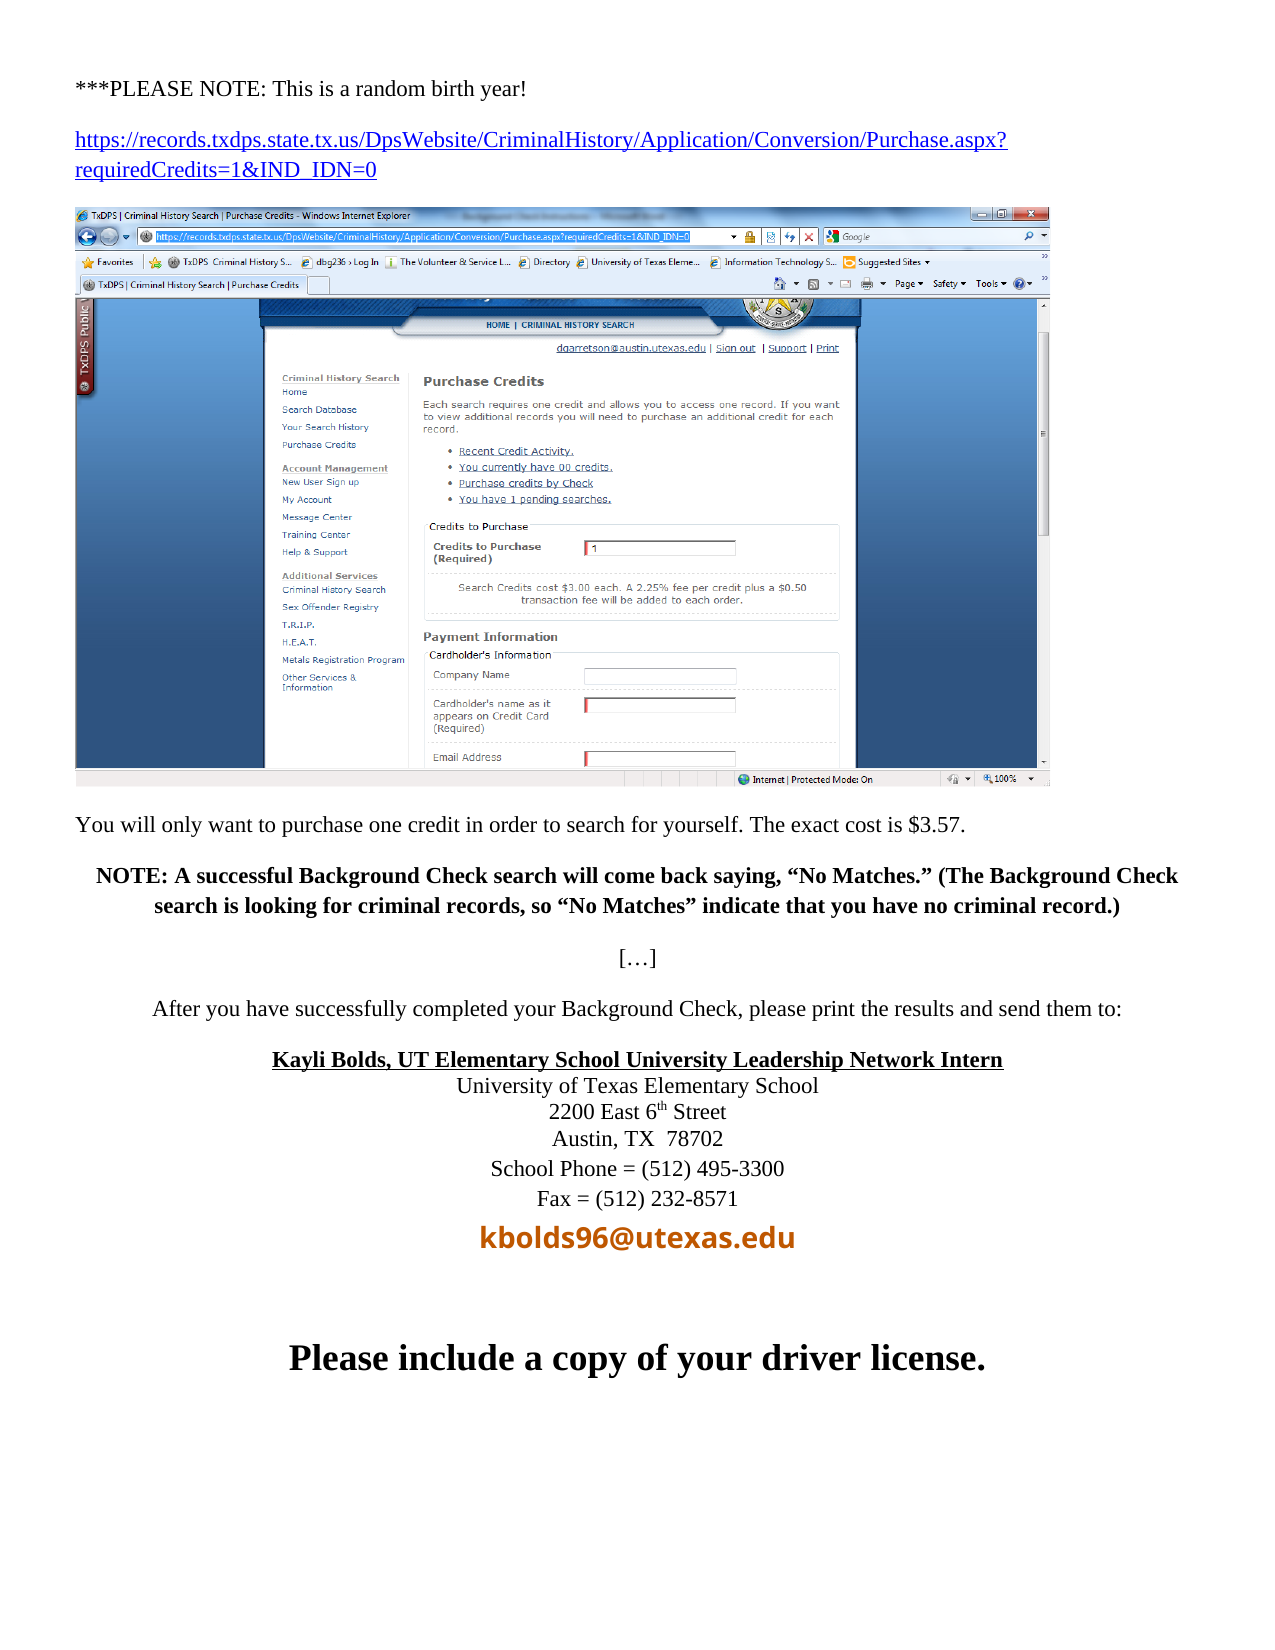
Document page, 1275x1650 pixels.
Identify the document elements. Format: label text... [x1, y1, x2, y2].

text […] [75, 943, 1200, 970]
text Please include a copy of your driver license. [75, 1335, 1200, 1378]
text Kayli Bolds, UT Elementary School University Leadership Network Intern [75, 1046, 1200, 1072]
text ***PLEASE NOTE: This is a random birth year! [75, 75, 1200, 101]
picture [75, 207, 1050, 787]
text 2200 East 6th Street [75, 1098, 1200, 1125]
text NOTE: A successful Background Check search will come back saying, “No Matches.” (The Background Check search is looking for criminal records, so “No Matches” indicate that you have no criminal record.) [75, 862, 1200, 919]
text Austin, TX 78702 [75, 1125, 1200, 1151]
text You will only want to purchase one credit in order to search for yourself. The exact cost is $3.57. [75, 811, 1200, 838]
text After you have successfully completed your Background Check, please print the results and send them to: [75, 994, 1200, 1021]
text University of Texas Elementary School [75, 1072, 1200, 1098]
text https://records.txdps.state.tx.us/DpsWebsite/CriminalHistory/Application/Conversion/Purchase.aspx?requiredCredits=1&IND_IDN=0 [75, 126, 1200, 183]
text School Phone = (512) 495-3300 Fax = (512) 232-8571 kbolds96@utexas.edu [75, 1155, 1200, 1257]
